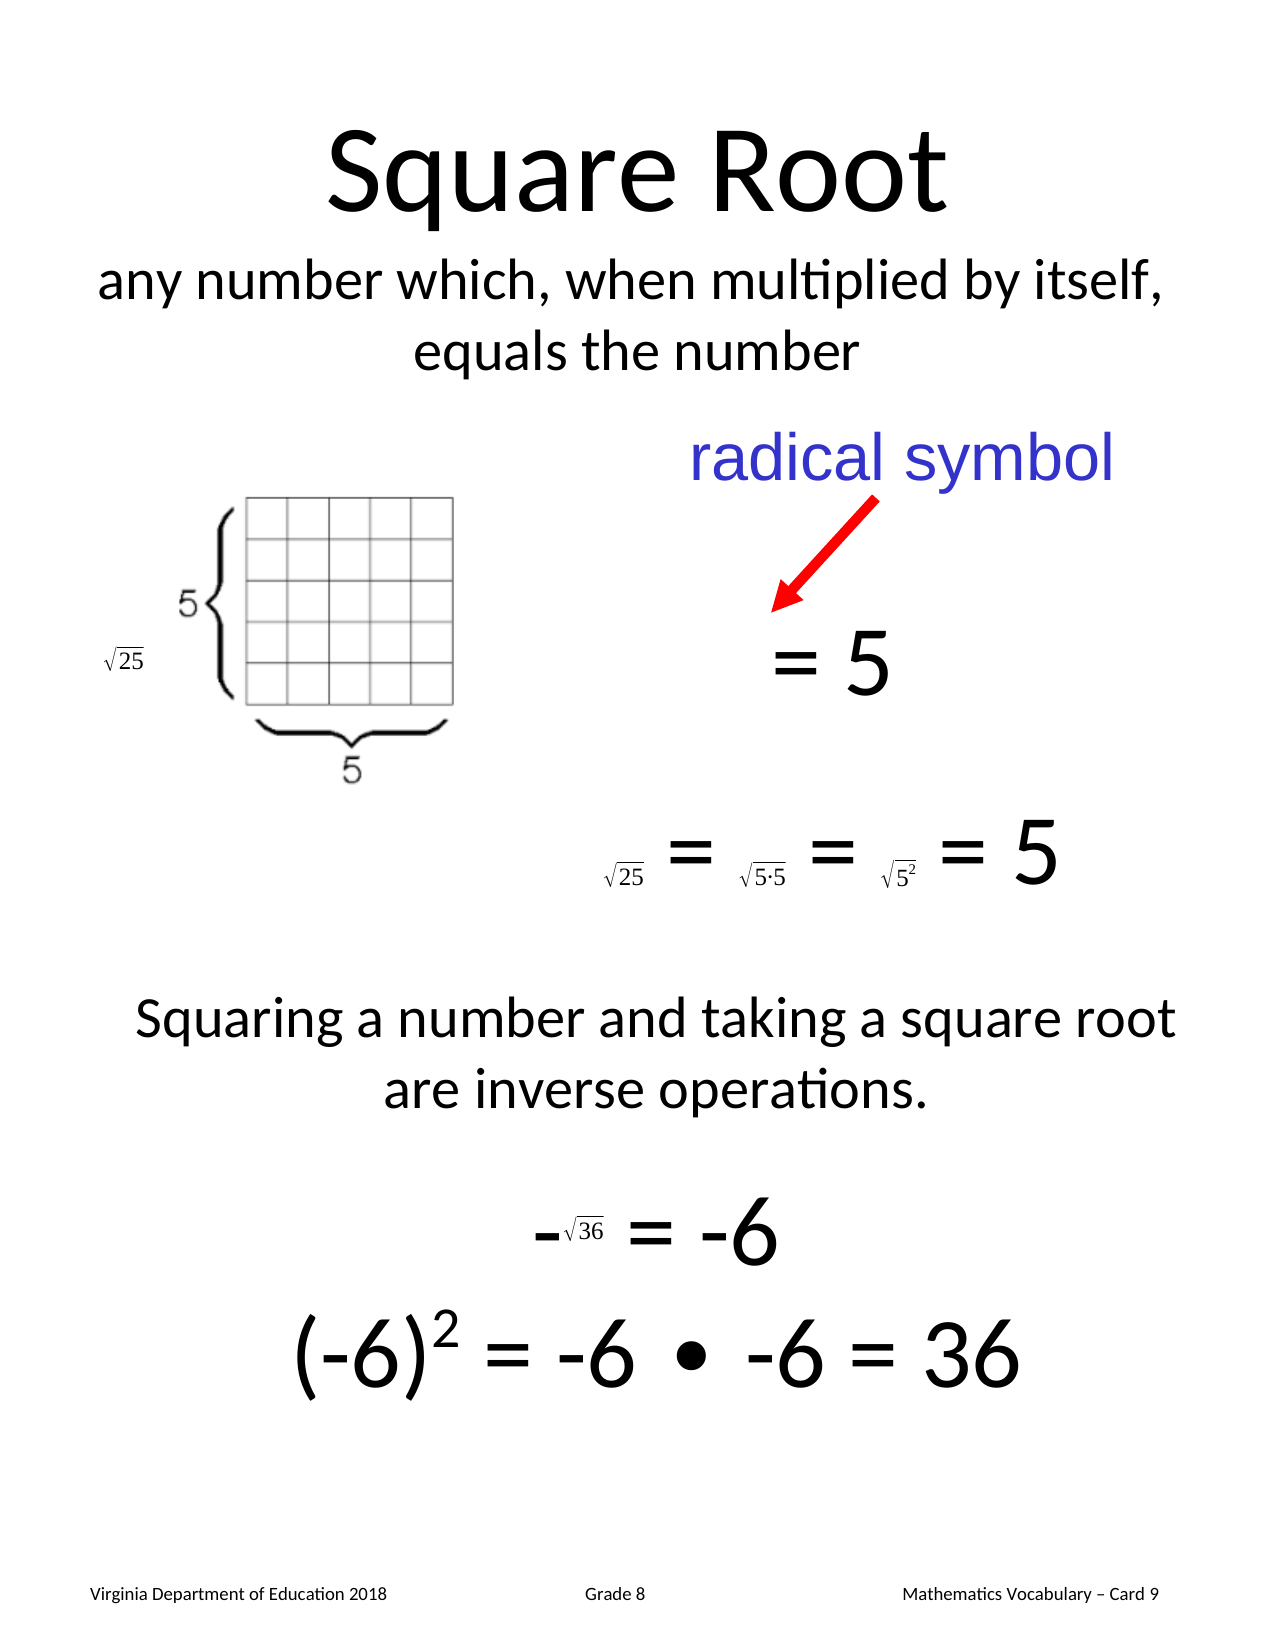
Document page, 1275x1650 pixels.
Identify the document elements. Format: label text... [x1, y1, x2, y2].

text any number which, when multiplied by itself, equals the number [90, 243, 1185, 385]
text = 5 [90, 599, 175, 721]
text Squaring a number and taking a square root are inverse operations. [127, 980, 1185, 1123]
text = = = 5 [127, 787, 1185, 909]
picture [175, 477, 462, 789]
text - = -6 [127, 1169, 1185, 1291]
text = 5 [462, 599, 1185, 721]
text (-6)2 = -6 ∙ -6 = 36 [127, 1291, 1185, 1413]
subtitle Square Root [90, 90, 1185, 243]
